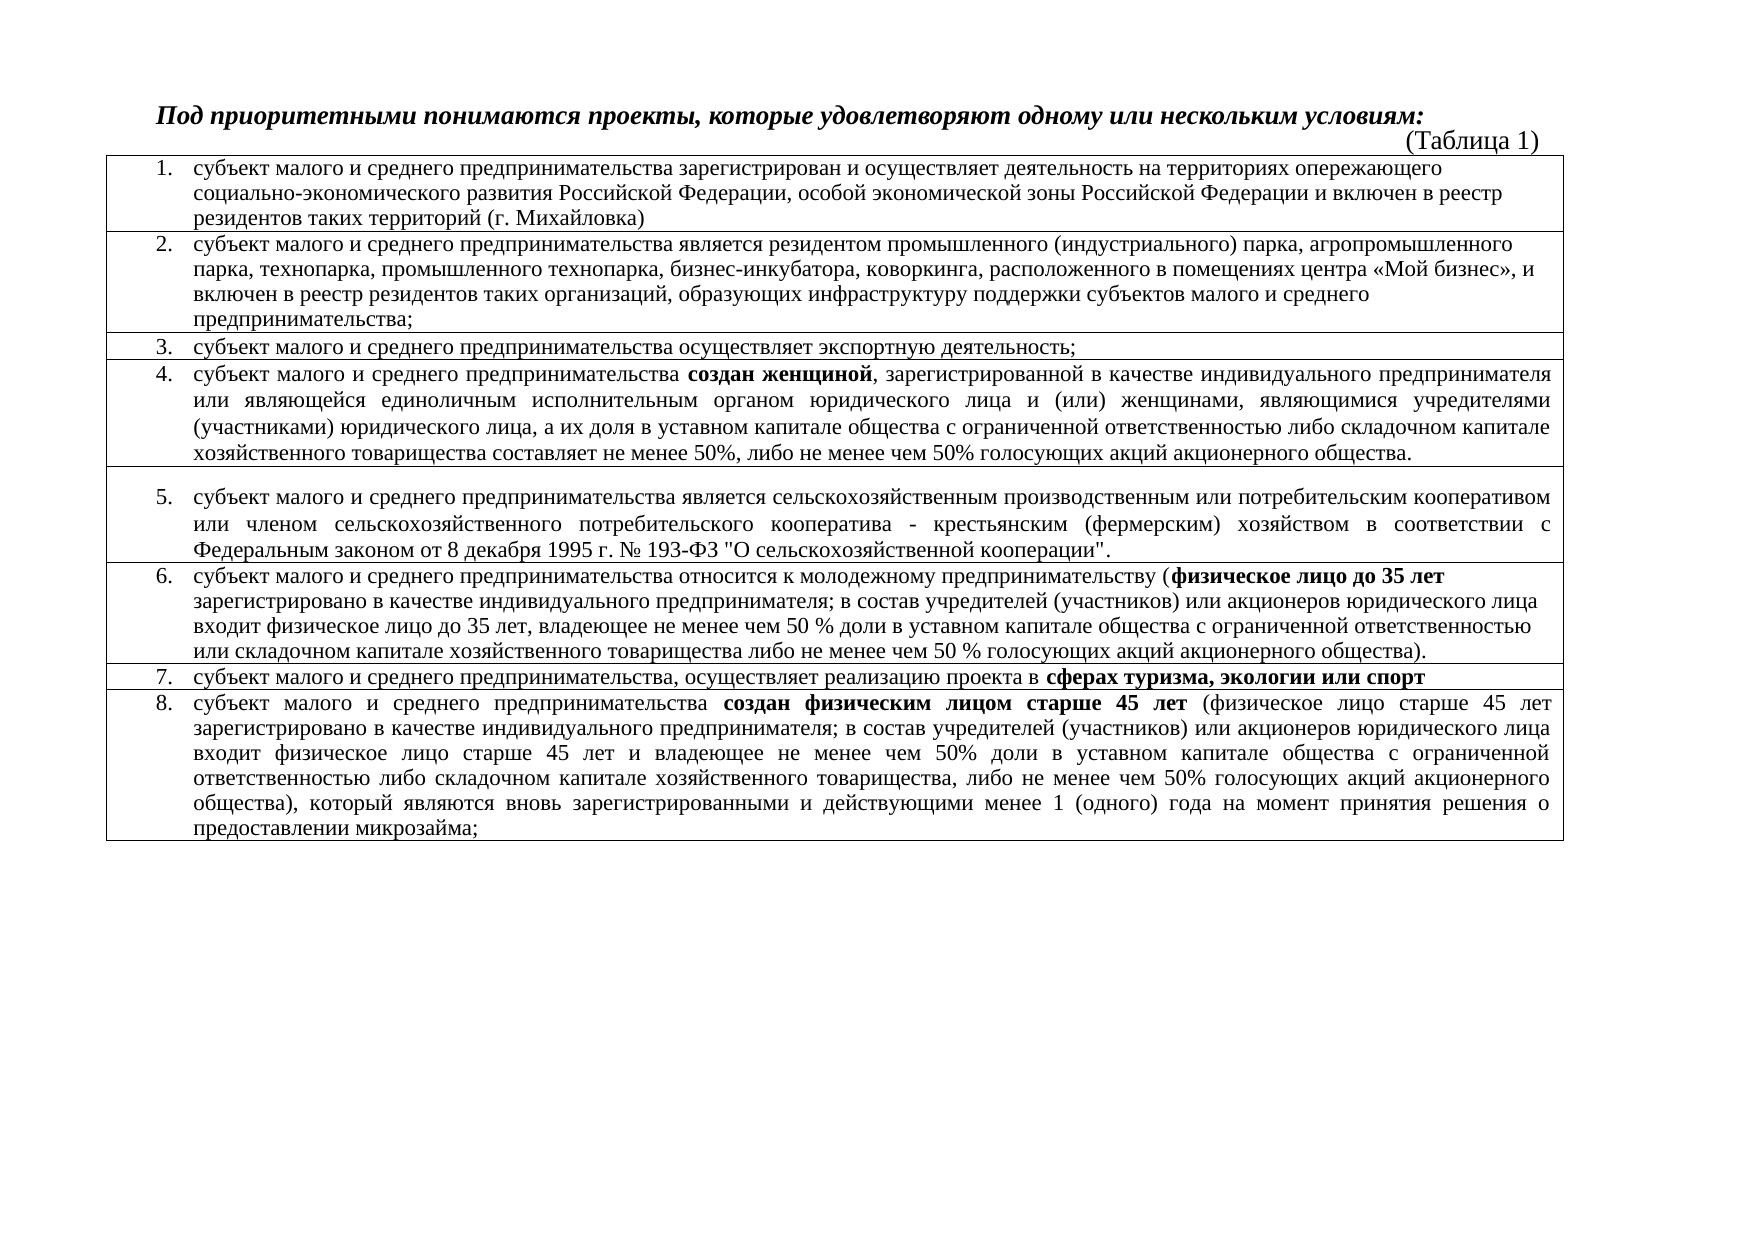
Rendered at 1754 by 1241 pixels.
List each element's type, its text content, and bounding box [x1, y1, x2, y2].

table_header субъект малого и среднего предпринимательства зарегистрирован и осуществляет деятельность на территориях опережающего социально-экономического развития Российской Федерации, особой экономической зоны Российской Федерации и включен в реестр резидентов таких территорий (г. Михайловка) [107, 156, 1563, 231]
text (Таблица 1) [156, 129, 1636, 154]
table_cell субъект малого и среднего предпринимательства является сельскохозяйственным производственным или потребительским кооперативом или членом сельскохозяйственного потребительского кооператива - крестьянским (фермерским) хозяйством в соответствии с Федеральным законом от 8 декабря 1995 г. № 193-ФЗ "О сельскохозяйственной кооперации". [107, 467, 1563, 562]
table_cell субъект малого и среднего предпринимательства создан физическим лицом старше 45 лет (физическое лицо старше 45 лет зарегистрировано в качестве индивидуального предпринимателя; в состав учредителей (участников) или акционеров юридического лица входит физическое лицо старше 45 лет и владеющее не менее чем 50% доли в уставном капитале общества с ограниченной ответственностью либо складочном капитале хозяйственного товарищества, либо не менее чем 50% голосующих акций акционерного общества), который являются вновь зарегистрированными и действующими менее 1 (одного) года на момент принятия решения о предоставлении микрозайма; [107, 690, 1563, 840]
text Под приоритетными понимаются проекты, которые удовлетворяют одному или нескольким условиям: [156, 104, 1636, 129]
table_cell субъект малого и среднего предпринимательства, осуществляет реализацию проекта в сферах туризма, экологии или спорт [107, 664, 1563, 689]
table_cell субъект малого и среднего предпринимательства относится к молодежному предпринимательству (физическое лицо до 35 лет зарегистрировано в качестве индивидуального предпринимателя; в состав учредителей (участников) или акционеров юридического лица входит физическое лицо до 35 лет, владеющее не менее чем 50 % доли в уставном капитале общества с ограниченной ответственностью или складочном капитале хозяйственного товарищества либо не менее чем 50 % голосующих акций акционерного общества). [107, 563, 1563, 663]
table_cell субъект малого и среднего предпринимательства осуществляет экспортную деятельность; [107, 333, 1563, 359]
table_cell субъект малого и среднего предпринимательства является резидентом промышленного (индустриального) парка, агропромышленного парка, технопарка, промышленного технопарка, бизнес-инкубатора, коворкинга, расположенного в помещениях центра «Мой бизнес», и включен в реестр резидентов таких организаций, образующих инфраструктуру поддержки субъектов малого и среднего предпринимательства; [107, 232, 1563, 332]
table_cell субъект малого и среднего предпринимательства создан женщиной, зарегистрированной в качестве индивидуального предпринимателя или являющейся единоличным исполнительным органом юридического лица и (или) женщинами, являющимися учредителями (участниками) юридического лица, а их доля в уставном капитале общества с ограниченной ответственностью либо складочном капитале хозяйственного товарищества составляет не менее 50%, либо не менее чем 50% голосующих акций акционерного общества. [107, 360, 1563, 466]
